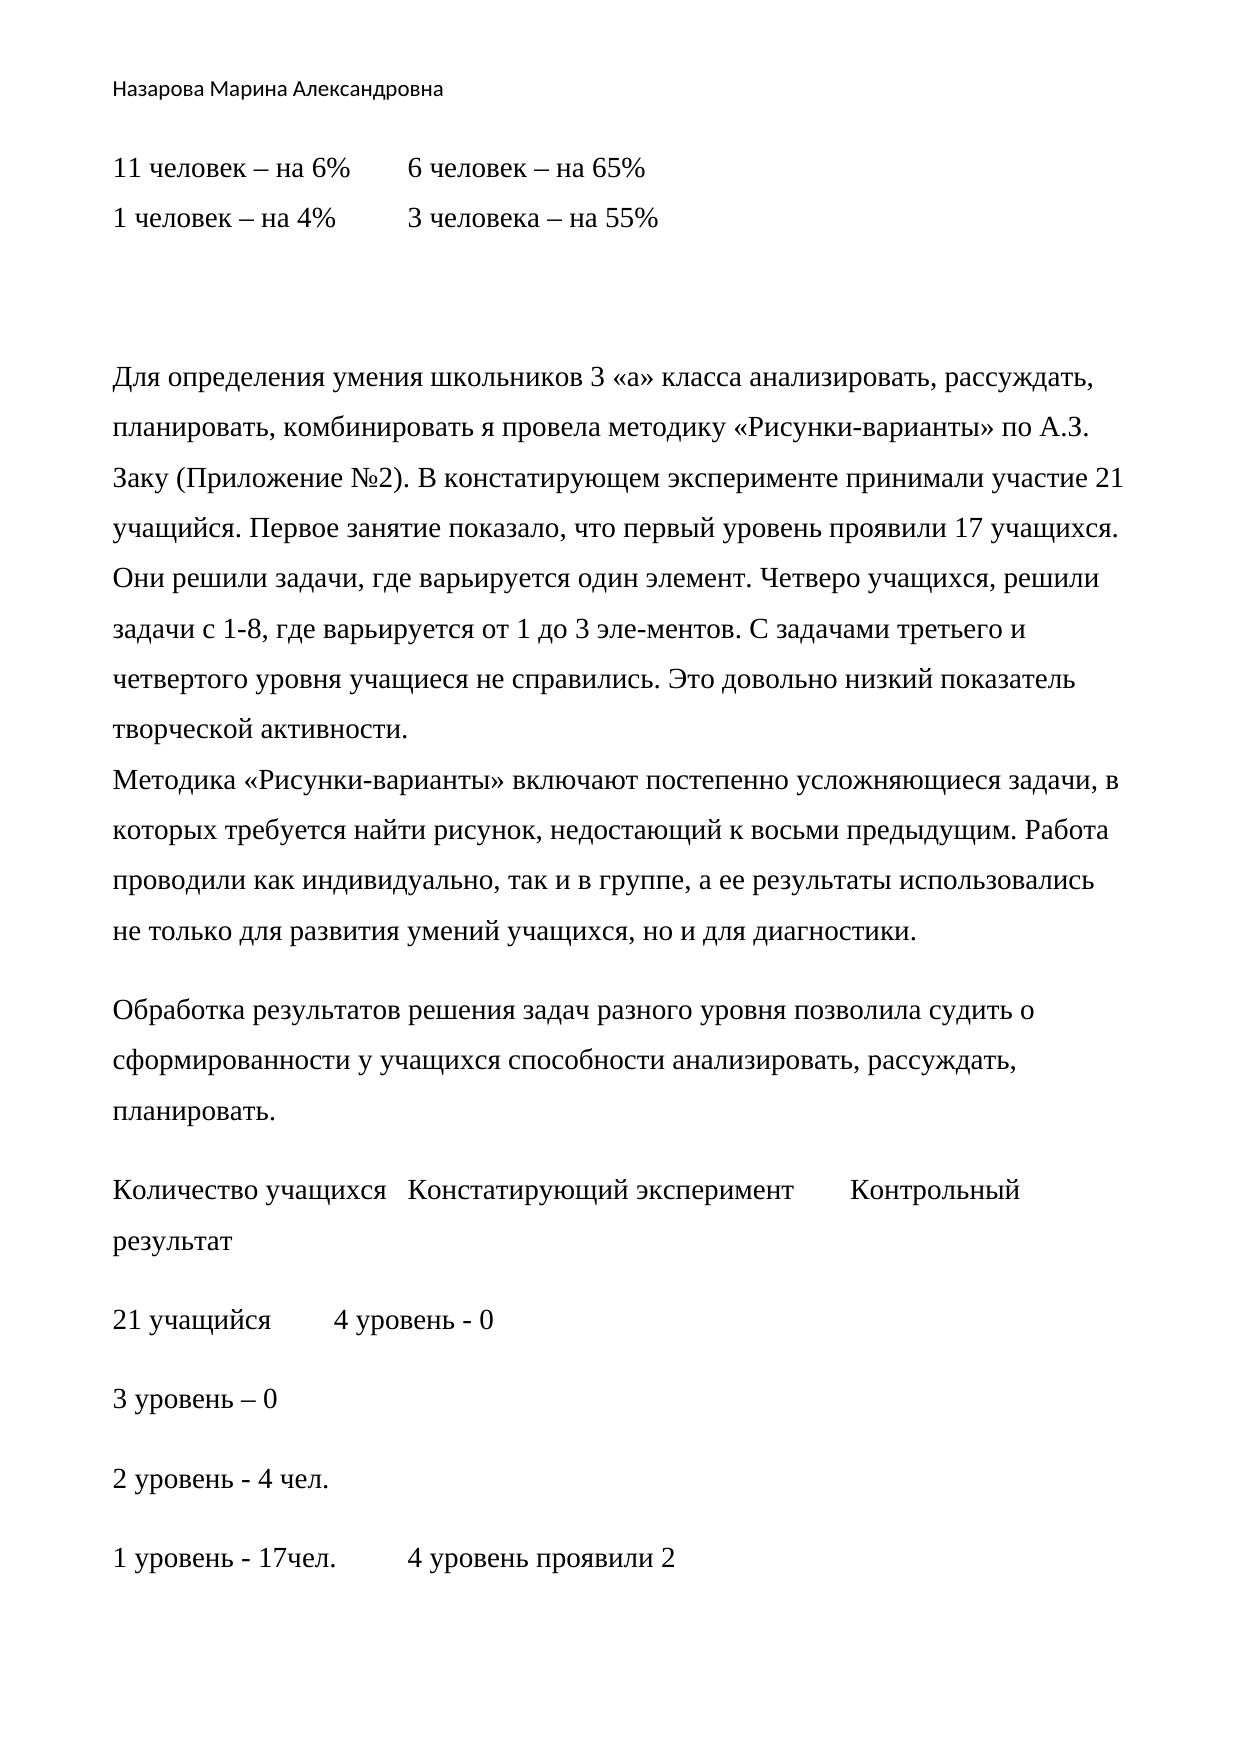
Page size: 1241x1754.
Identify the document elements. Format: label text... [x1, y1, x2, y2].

text 21 учащийся 4 уровень - 0 [112, 1302, 1128, 1336]
text 2 уровень - 4 чел. [112, 1461, 1128, 1494]
text Количество учащихся Констатирующий эксперимент Контрольный результат [112, 1172, 1128, 1256]
text 3 уровень – 0 [112, 1382, 1128, 1415]
text Для определения умения школьников 3 «а» класса анализировать, рассуждать, планировать, комбинировать я провела методику «Рисунки-варианты» по А.З. Заку (Приложение №2). В констатирующем эксперименте принимали участие 21 учащийся. Первое занятие показало, что первый уровень проявили 17 учащихся. Они решили задачи, где варьируется один элемент. Четверо учащихся, решили задачи с 1-8, где варьируется от 1 до 3 эле-ментов. С задачами третьего и четвертого уровня учащиеся не справились. Это довольно низкий показатель творческой активности. Методика «Рисунки-варианты» включают постепенно усложняющиеся задачи, в которых требуется найти рисунок, недостающий к восьми предыдущим. Работа проводили как индивидуально, так и в группе, а ее результаты использовались не только для развития умений учащихся, но и для диагностики. [112, 359, 1128, 946]
text 1 уровень - 17чел. 4 уровень проявили 2 [112, 1541, 1128, 1574]
text Обработка результатов решения задач разного уровня позволила судить о сформированности у учащихся способности анализировать, рассуждать, планировать. [112, 992, 1128, 1126]
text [112, 150, 1128, 234]
